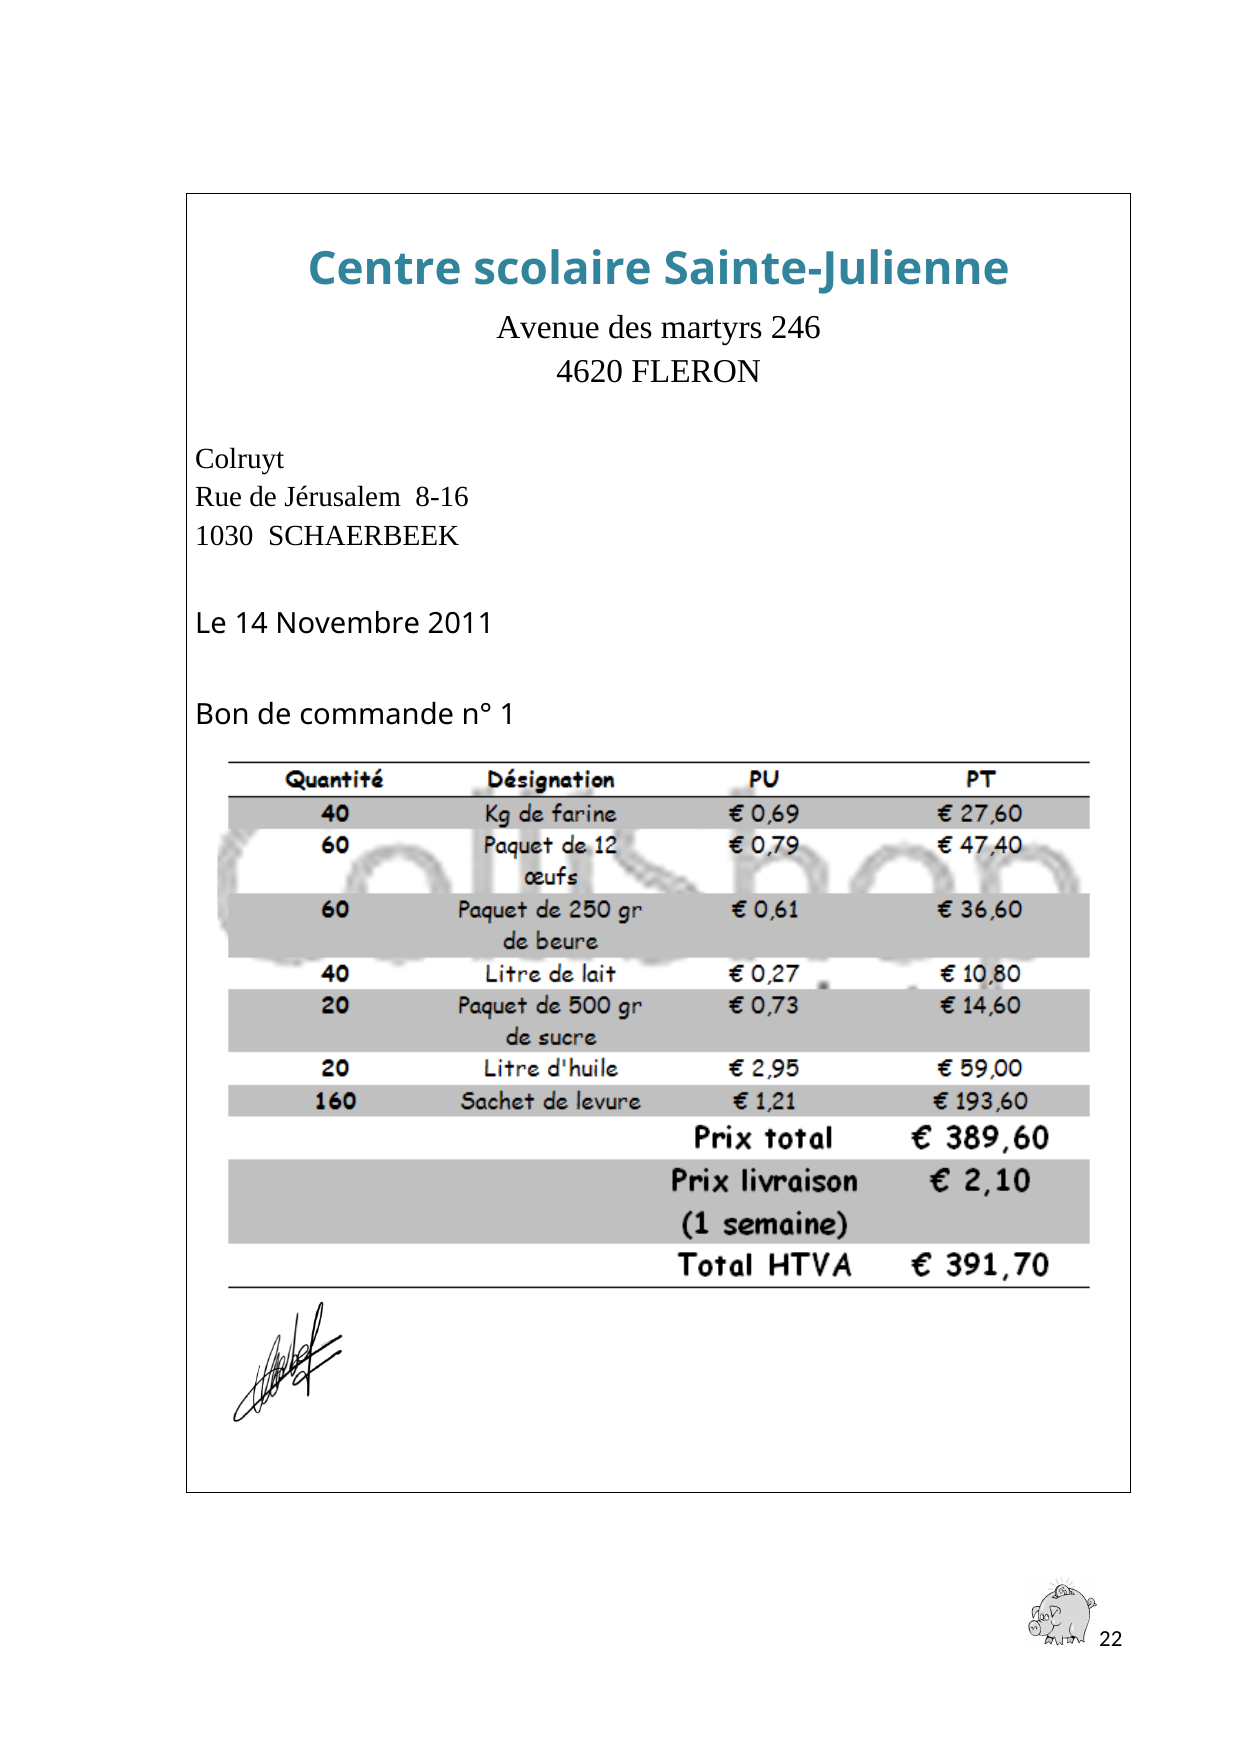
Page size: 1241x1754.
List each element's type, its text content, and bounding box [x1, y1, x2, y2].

list Centre scolaire Sainte-Julienne [187, 232, 1130, 298]
text Rue de Jérusalem 8-16 1030 SCHAERBEEK [187, 476, 1130, 552]
text Bon de commande n° 1 [187, 690, 1130, 733]
text 4620 FLERON [187, 348, 1130, 390]
picture [217, 739, 1100, 1294]
text Colruyt [187, 438, 1130, 474]
picture [194, 1297, 378, 1426]
text Le 14 Novembre 2011 [187, 599, 1130, 642]
text Avenue des martyrs 246 [187, 304, 1130, 346]
